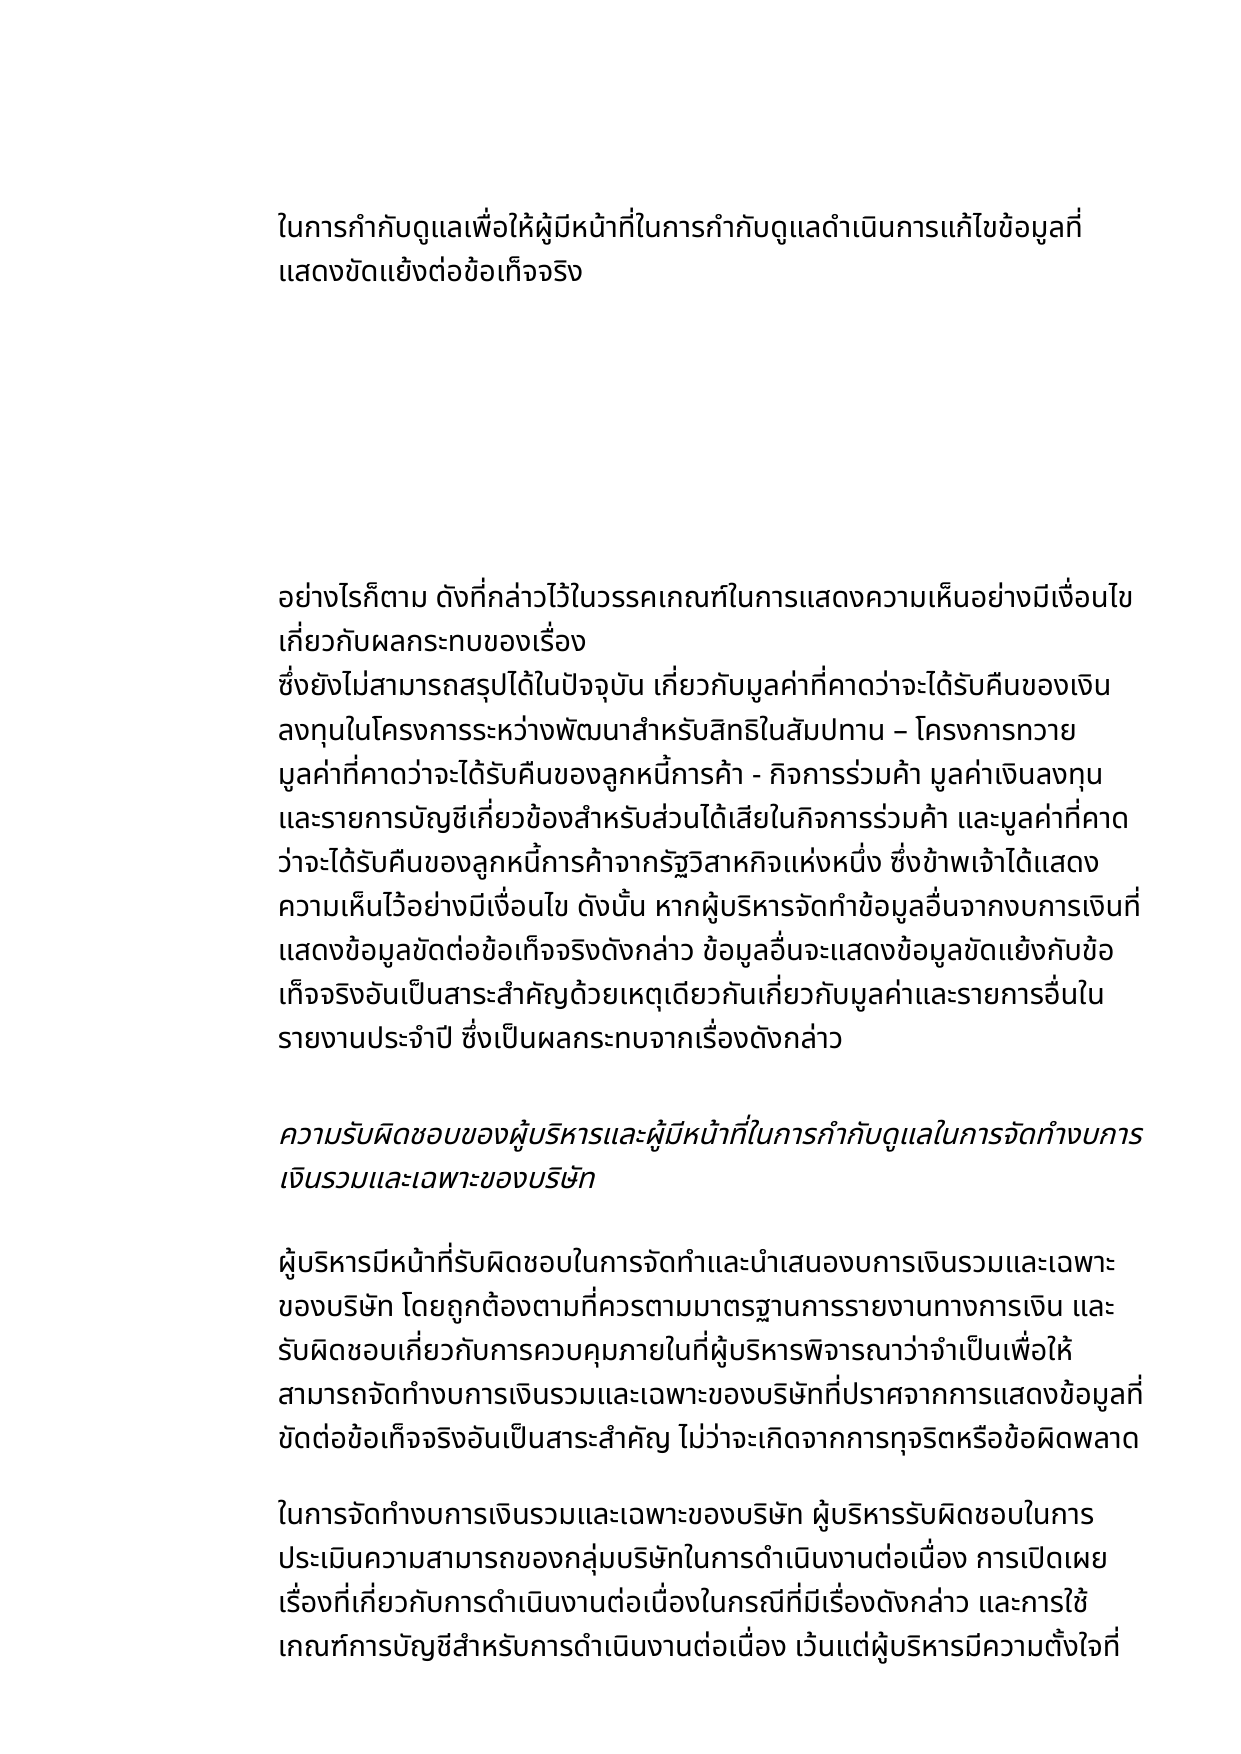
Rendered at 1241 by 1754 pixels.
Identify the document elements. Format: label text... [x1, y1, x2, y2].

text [278, 207, 1145, 295]
text ความรับผิดชอบของผู้บริหารและผู้มีหน้าที่ในการกำกับดูแลในการจัดทำงบการเงินรวมและเฉพาะของบริษัท [278, 1114, 1145, 1202]
text อย่างไรก็ตาม ดังที่กล่าวไว้ในวรรคเกณฑ์ในการแสดงความเห็นอย่างมีเงื่อนไข เกี่ยวกับผลกระทบของเรื่อง ซึ่งยังไม่สามารถสรุปได้ในปัจจุบัน เกี่ยวกับมูลค่าที่คาดว่าจะได้รับคืนของเงินลงทุนในโครงการระหว่างพัฒนาสำหรับสิทธิในสัมปทาน – โครงการทวาย มูลค่าที่คาดว่าจะได้รับคืนของลูกหนี้การค้า - กิจการร่วมค้า มูลค่าเงินลงทุนและรายการบัญชีเกี่ยวข้องสำหรับส่วนได้เสียในกิจการร่วมค้า และมูลค่าที่คาดว่าจะได้รับคืนของลูกหนี้การค้าจากรัฐวิสาหกิจแห่งหนึ่ง ซึ่งข้าพเจ้าได้แสดงความเห็นไว้อย่างมีเงื่อนไข ดังนั้น หากผู้บริหารจัดทำข้อมูลอื่นจากงบการเงินที่แสดงข้อมูลขัดต่อข้อเท็จจริงดังกล่าว ข้อมูลอื่นจะแสดงข้อมูลขัดแย้งกับข้อเท็จจริงอันเป็นสาระสำคัญด้วยเหตุเดียวกันเกี่ยวกับมูลค่าและรายการอื่นในรายงานประจำปี ซึ่งเป็นผลกระทบจากเรื่องดังกล่าว [278, 577, 1145, 1062]
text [278, 1493, 1145, 1669]
text ผู้บริหารมีหน้าที่รับผิดชอบในการจัดทำและนำเสนองบการเงินรวมและเฉพาะของบริษัท โดยถูกต้องตามที่ควรตามมาตรฐานการรายงานทางการเงิน และรับผิดชอบเกี่ยวกับการควบคุมภายในที่ผู้บริหารพิจารณาว่าจำเป็นเพื่อให้สามารถจัดทำงบการเงินรวมและเฉพาะของบริษัทที่ปราศจากการแสดงข้อมูลที่ขัดต่อข้อเท็จจริงอันเป็นสาระสำคัญ ไม่ว่าจะเกิดจากการทุจริตหรือข้อผิดพลาด [278, 1242, 1145, 1462]
